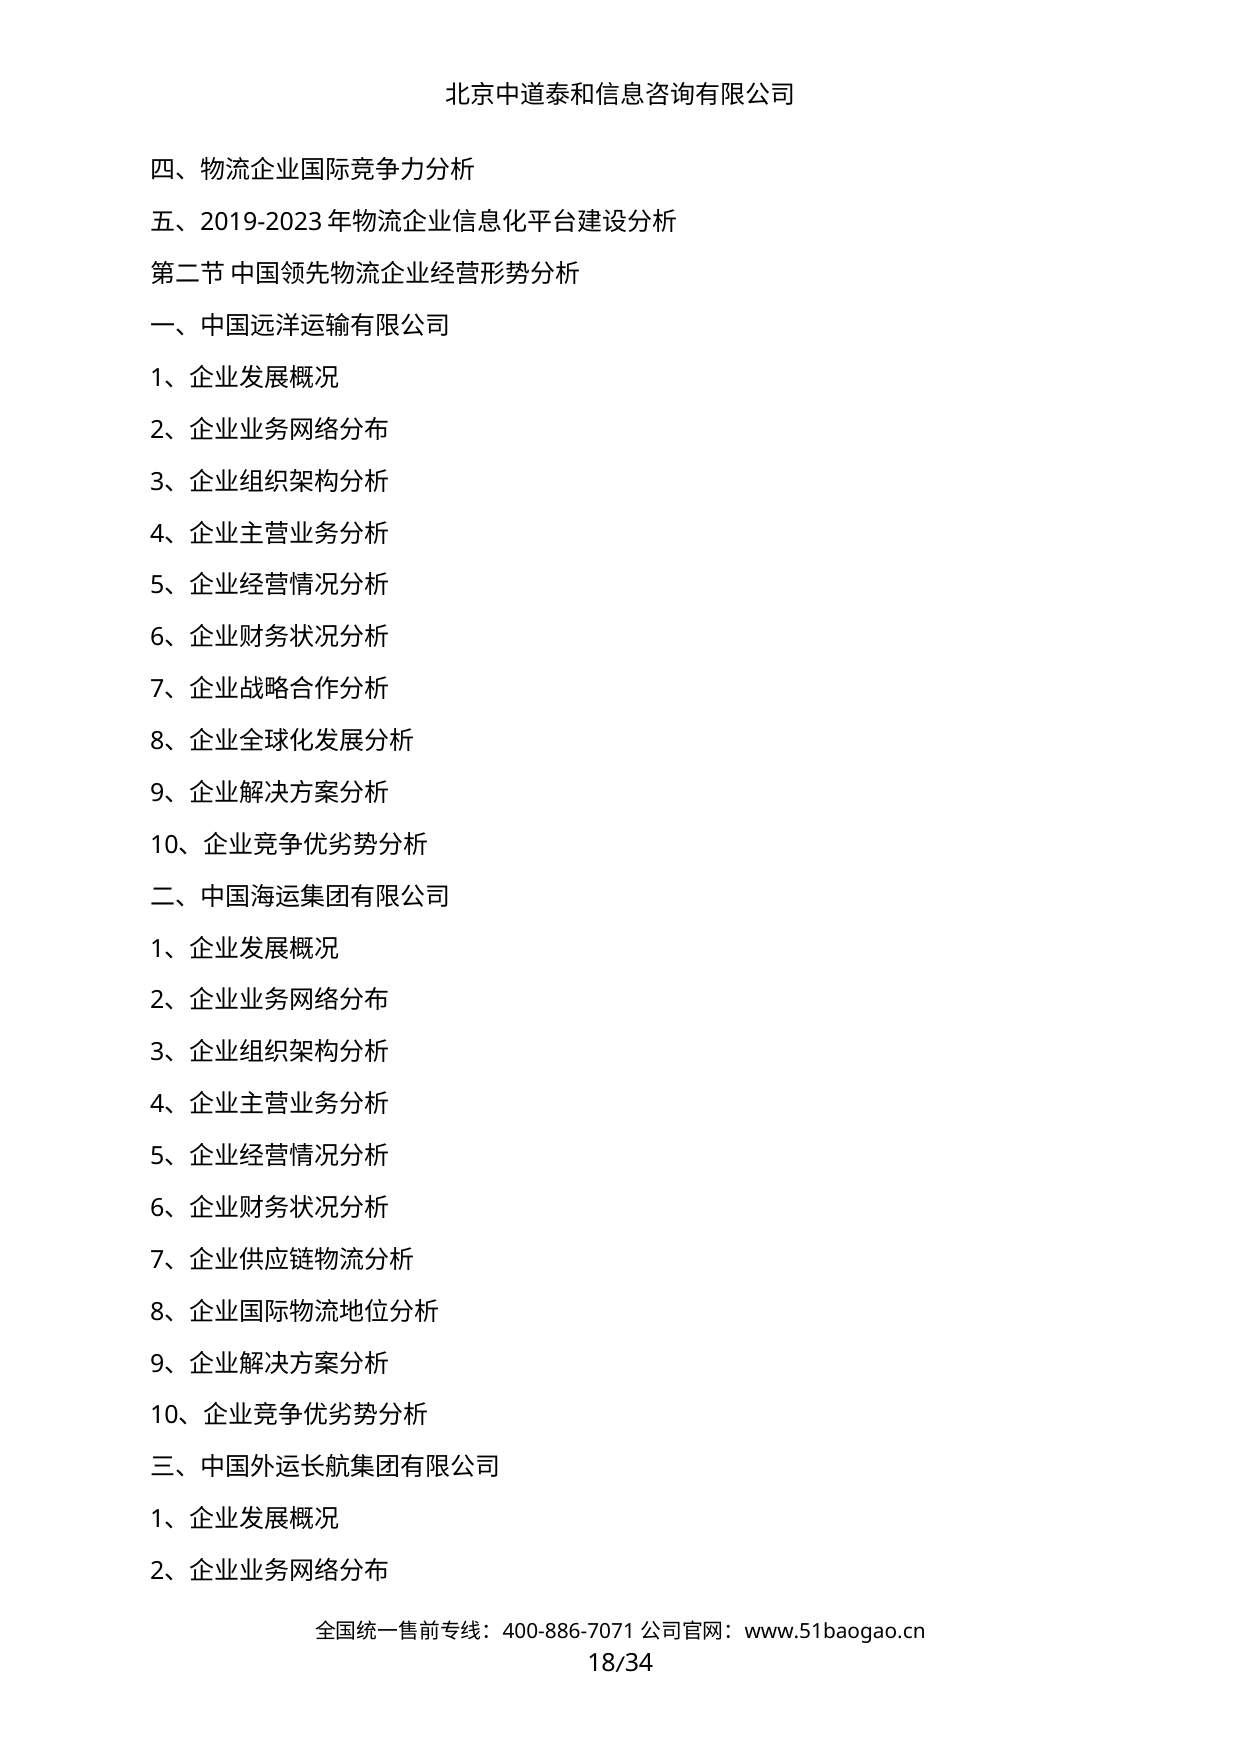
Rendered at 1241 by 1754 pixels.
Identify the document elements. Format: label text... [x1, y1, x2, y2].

text 第二节 中国领先物流企业经营形势分析 [150, 254, 1090, 290]
text 7、企业供应链物流分析 [150, 1239, 1090, 1276]
text 10、企业竞争优劣势分析 [150, 1395, 1090, 1431]
text 四、物流企业国际竞争力分析 [150, 150, 1090, 186]
text 二、中国海运集团有限公司 [150, 876, 1090, 912]
text 8、企业国际物流地位分析 [150, 1291, 1090, 1327]
text 1、企业发展概况 [150, 928, 1090, 964]
text 一、中国远洋运输有限公司 [150, 306, 1090, 342]
text 8、企业全球化发展分析 [150, 721, 1090, 757]
text 1、企业发展概况 [150, 357, 1090, 394]
text 9、企业解决方案分析 [150, 1343, 1090, 1379]
text 2、企业业务网络分布 [150, 409, 1090, 446]
text 1、企业发展概况 [150, 1499, 1090, 1535]
text 9、企业解决方案分析 [150, 772, 1090, 809]
text 7、企业战略合作分析 [150, 669, 1090, 705]
text 4、企业主营业务分析 [150, 513, 1090, 549]
text 2、企业业务网络分布 [150, 1551, 1090, 1587]
text 三、中国外运长航集团有限公司 [150, 1447, 1090, 1483]
text 5、企业经营情况分析 [150, 1136, 1090, 1172]
text 10、企业竞争优劣势分析 [150, 824, 1090, 861]
text 6、企业财务状况分析 [150, 617, 1090, 653]
text 2、企业业务网络分布 [150, 980, 1090, 1016]
text 3、企业组织架构分析 [150, 461, 1090, 497]
text 3、企业组织架构分析 [150, 1032, 1090, 1068]
text 五、2019-2023年物流企业信息化平台建设分析 [150, 202, 1090, 238]
text 4、企业主营业务分析 [150, 1084, 1090, 1120]
text 6、企业财务状况分析 [150, 1187, 1090, 1224]
text 5、企业经营情况分析 [150, 565, 1090, 601]
